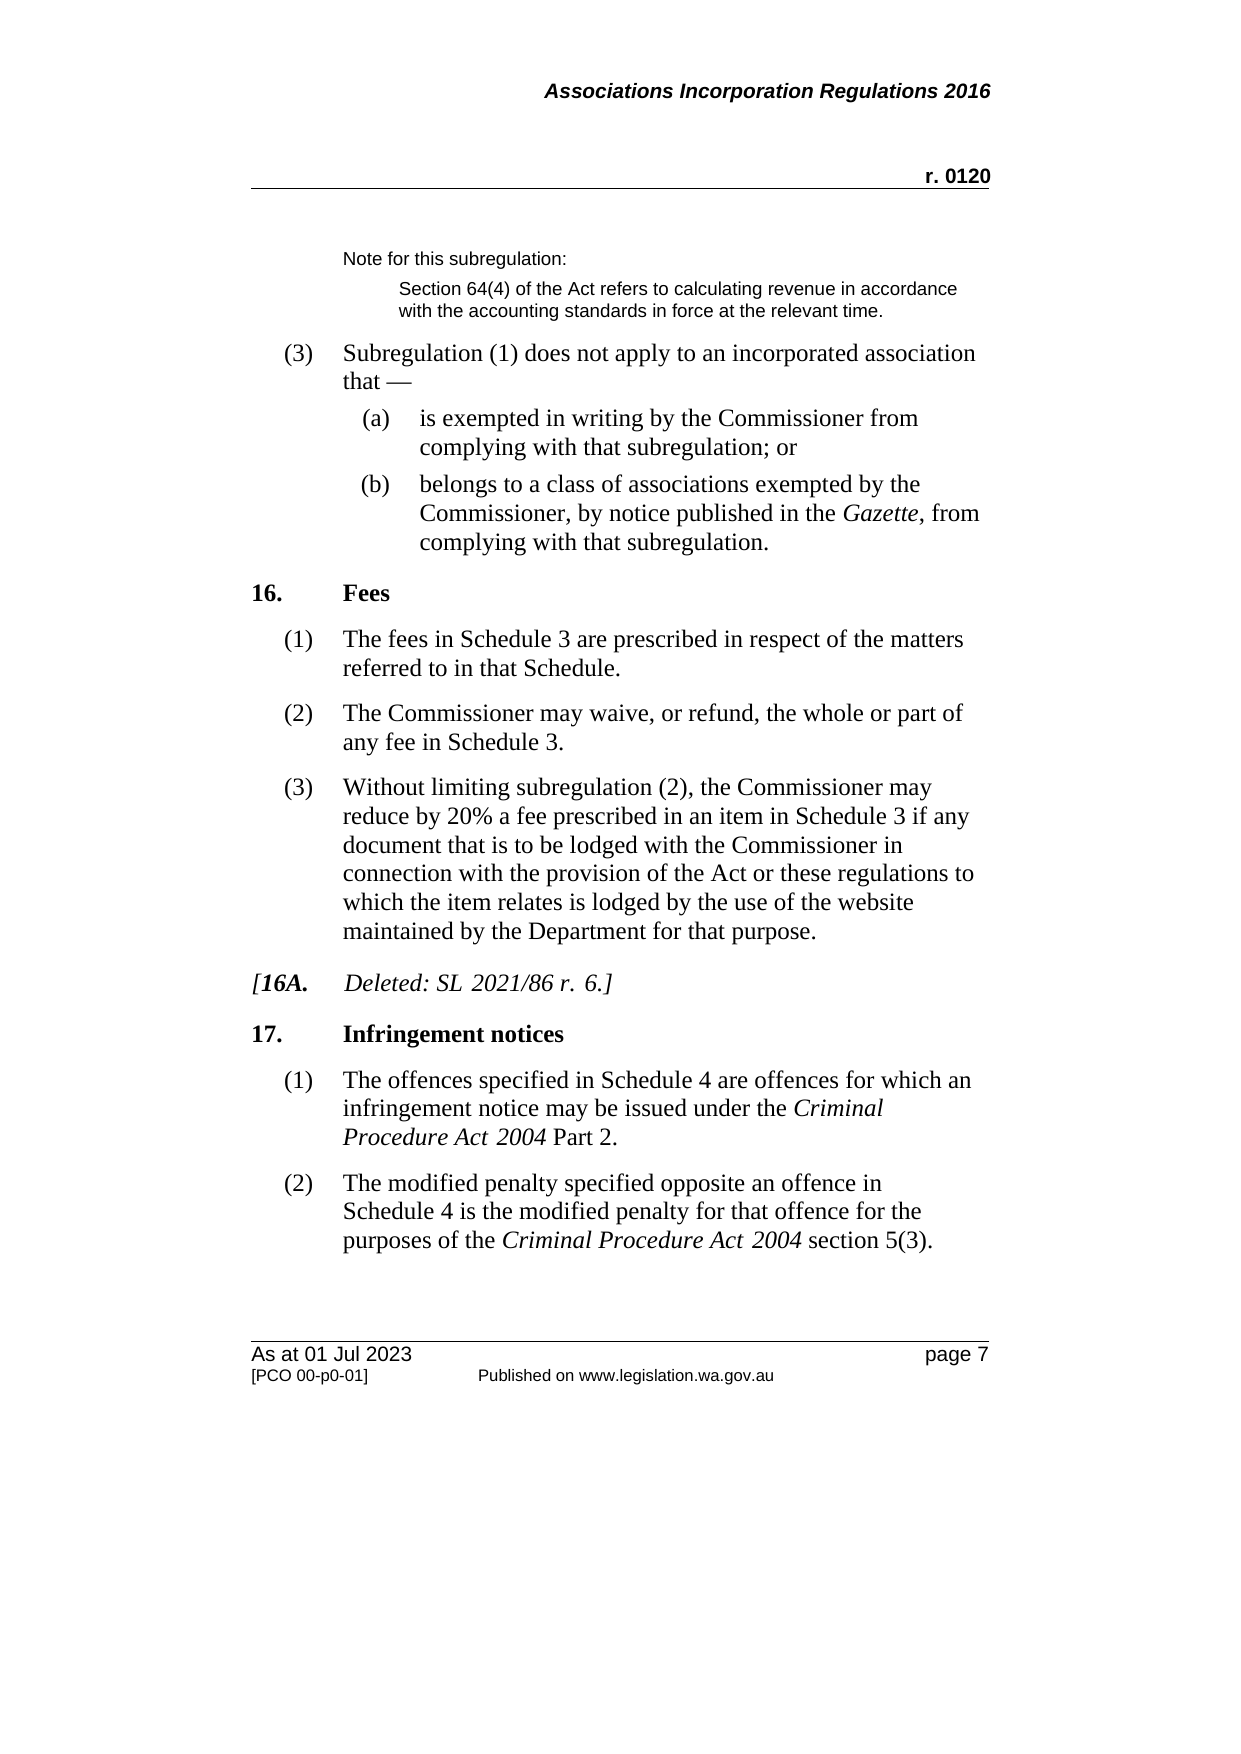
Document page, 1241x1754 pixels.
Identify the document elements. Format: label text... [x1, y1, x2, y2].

text (2) The modified penalty specified opposite an offence in Schedule 4 is the modified penalty for that offence for the purposes of the Criminal Procedure Act 2004 section 5(3). [251, 1168, 989, 1254]
text (2) The Commissioner may waive, or refund, the whole or part of any fee in Schedule 3. [251, 698, 989, 756]
subtitle Note for this subregulation: [251, 248, 989, 269]
text (3) Subregulation (1) does not apply to an incorporated association that — [251, 338, 989, 395]
text Section 64(4) of the Act refers to calculating revenue in accordance with the accounting standards in force at the relevant time. [251, 278, 989, 321]
text (3) Without limiting subregulation (2), the Commissioner may reduce by 20% a fee prescribed in an item in Schedule 3 if any document that is to be lodged with the Commissioner in connection with the provision of the Act or these regulations to which the item relates is lodged by the use of the website maintained by the Department for that purpose. [251, 772, 989, 945]
text [16A. Deleted: SL 2021/86 r. 6.] [251, 968, 989, 996]
text (a) is exempted in writing by the Commissioner from complying with that subregulation; or [251, 403, 989, 461]
subtitle 17. Infringement notices [251, 1019, 989, 1048]
text (b) belongs to a class of associations exempted by the Commissioner, by notice published in the Gazette, from complying with that subregulation. [251, 469, 989, 556]
subtitle 16. Fees [251, 578, 989, 607]
text (1) The fees in Schedule 3 are prescribed in respect of the matters referred to in that Schedule. [251, 624, 989, 681]
text (1) The offences specified in Schedule 4 are offences for which an infringement notice may be issued under the Criminal Procedure Act 2004 Part 2. [251, 1065, 989, 1151]
